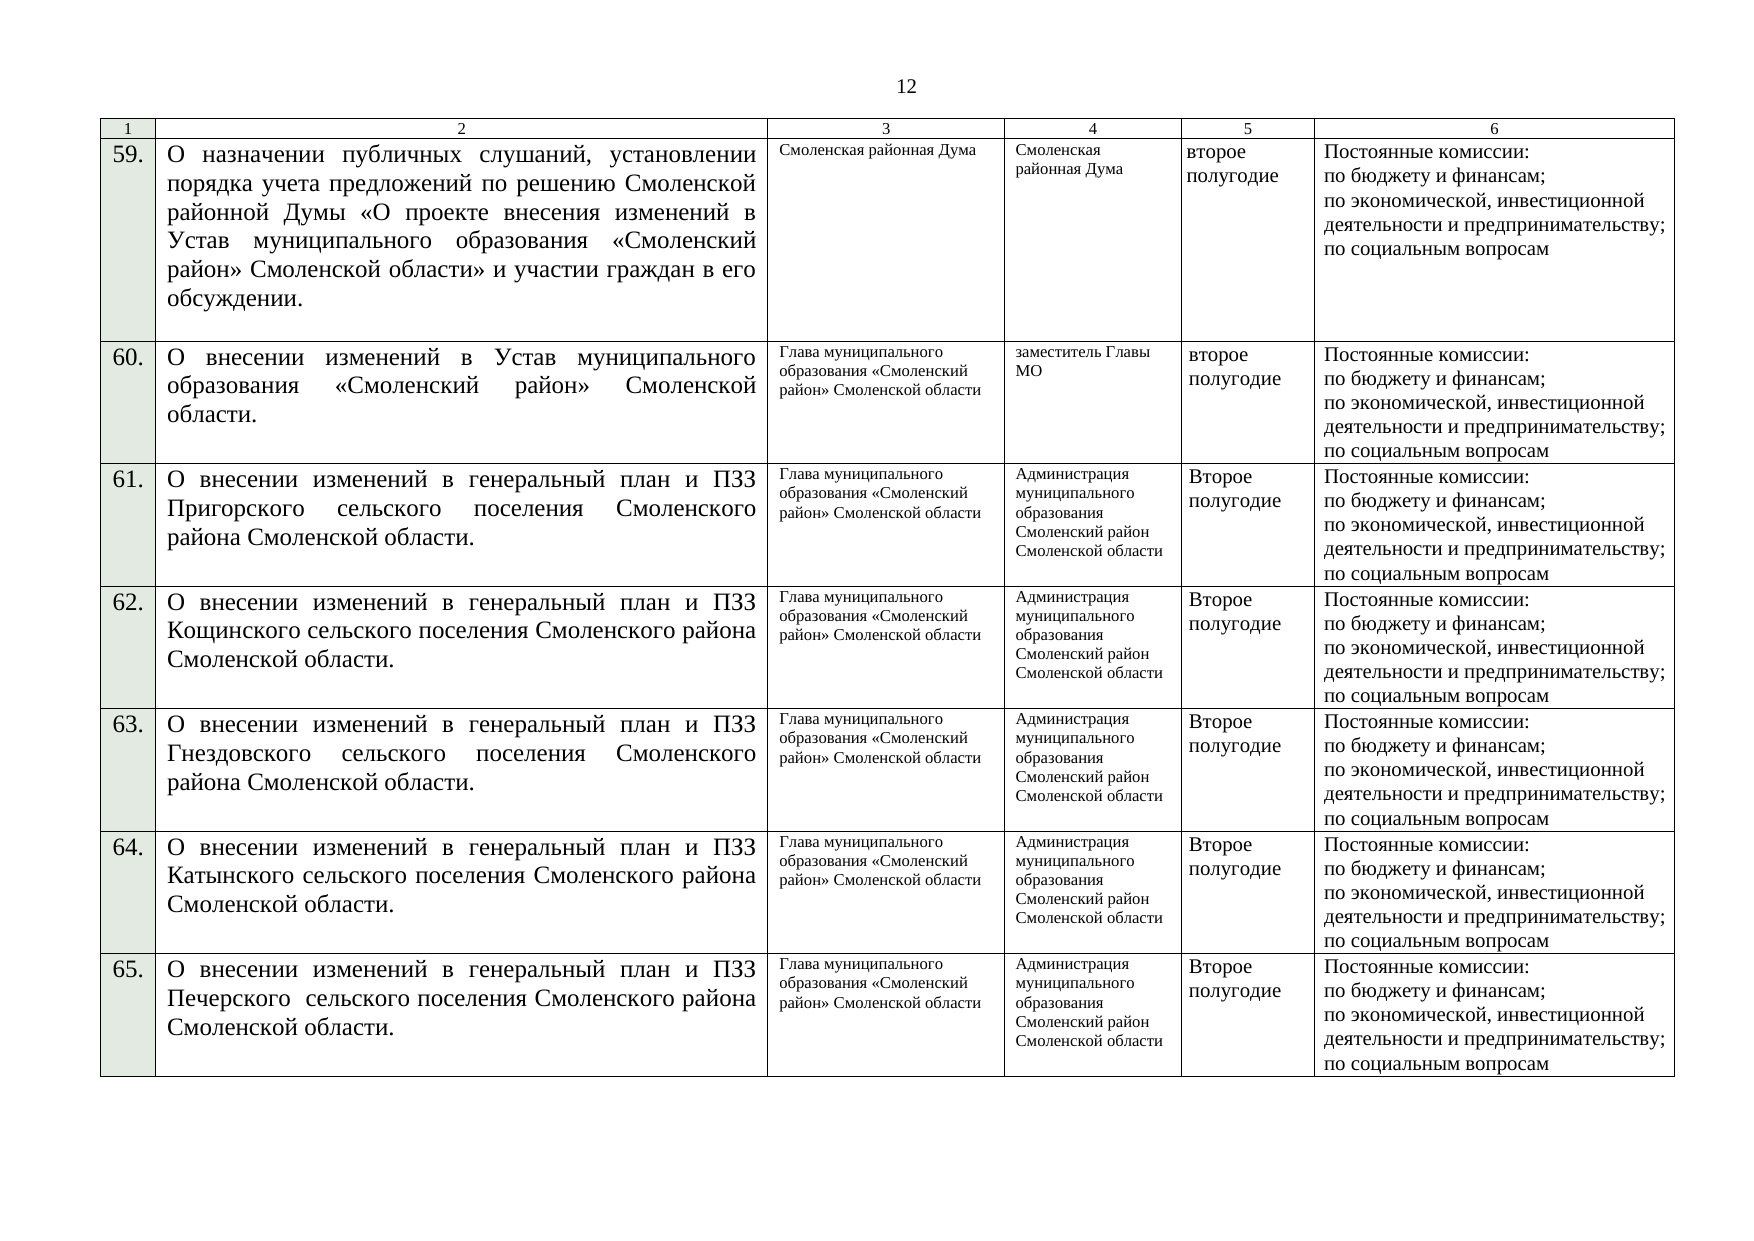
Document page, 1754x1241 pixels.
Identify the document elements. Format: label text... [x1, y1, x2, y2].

table_cell заместитель Главы МО [1005, 342, 1181, 463]
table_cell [1315, 954, 1674, 1076]
table_cell Администрация муниципального образования Смоленский район Смоленской области [1005, 832, 1181, 953]
table_cell Администрация муниципального образования Смоленский район Смоленской области [1005, 464, 1181, 586]
table_cell Глава муниципального образования «Смоленский район» Смоленской области [768, 832, 1004, 953]
table_cell Постоянные комиссии: по бюджету и финансам; по экономической, инвестиционной деятельности и предпринимательству; по социальным вопросам [1315, 464, 1674, 586]
table_cell 62. [101, 587, 155, 708]
table_cell Второе полугодие [1182, 832, 1314, 953]
table_cell Постоянные комиссии: по бюджету и финансам; по экономической, инвестиционной деятельности и предпринимательству; по социальным вопросам [1315, 342, 1674, 463]
table_header 6 [1315, 119, 1674, 138]
table_cell О внесении изменений в генеральный план и ПЗЗ Кощинского сельского поселения Смоленского района Смоленской области. [156, 587, 767, 708]
table_cell Администрация муниципального образования Смоленский район Смоленской области [1005, 587, 1181, 708]
table_cell О внесении изменений в Устав муниципального образования «Смоленский район» Смоленской области. [156, 342, 767, 463]
table_cell Второе полугодие [1182, 709, 1314, 831]
table_cell Смоленская районная Дума [768, 139, 1004, 341]
table_header 4 [1005, 119, 1181, 138]
table_cell 63. [101, 709, 155, 831]
table_cell второе полугодие [1182, 342, 1314, 463]
table_cell О внесении изменений в генеральный план и ПЗЗ Катынского сельского поселения Смоленского района Смоленской области. [156, 832, 767, 953]
table_cell Глава муниципального образования «Смоленский район» Смоленской области [768, 587, 1004, 708]
table_cell Второе полугодие [1182, 464, 1314, 586]
table_cell Глава муниципального образования «Смоленский район» Смоленской области [768, 709, 1004, 831]
table_cell Постоянные комиссии: по бюджету и финансам; по экономической, инвестиционной деятельности и предпринимательству; по социальным вопросам [1315, 587, 1674, 708]
table_cell Второе полугодие [1182, 587, 1314, 708]
table_cell 61. [101, 464, 155, 586]
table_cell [768, 954, 1004, 1076]
table_cell О назначении публичных слушаний, установлении порядка учета предложений по решению Смоленской районной Думы «О проекте внесения изменений в Устав муниципального образования «Смоленский район» Смоленской области» и участии граждан в его обсуждении. [156, 139, 767, 341]
table_cell О внесении изменений в генеральный план и ПЗЗ Печерского сельского поселения Смоленского района Смоленской области. [156, 954, 767, 1076]
table_cell 65. [101, 954, 155, 1076]
table_cell Постоянные комиссии: по бюджету и финансам; по экономической, инвестиционной деятельности и предпринимательству; по социальным вопросам [1315, 832, 1674, 953]
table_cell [1005, 954, 1181, 1076]
table_cell второе полугодие [1182, 139, 1314, 341]
table_cell Глава муниципального образования «Смоленский район» Смоленской области [768, 342, 1004, 463]
table_header 3 [768, 119, 1004, 138]
table_cell Глава муниципального образования «Смоленский район» Смоленской области [768, 464, 1004, 586]
table_header 5 [1182, 119, 1314, 138]
table_cell Второе полугодие [1182, 954, 1314, 1076]
table_cell Смоленская районная Дума [1005, 139, 1181, 341]
table_cell 60. [101, 342, 155, 463]
table_header 1 [101, 119, 155, 138]
table_cell О внесении изменений в генеральный план и ПЗЗ Пригорского сельского поселения Смоленского района Смоленской области. [156, 464, 767, 586]
table_cell 64. [101, 832, 155, 953]
table_cell Администрация муниципального образования Смоленский район Смоленской области [1005, 709, 1181, 831]
table_cell 59. [101, 139, 155, 341]
table_cell Постоянные комиссии: по бюджету и финансам; по экономической, инвестиционной деятельности и предпринимательству; по социальным вопросам [1315, 709, 1674, 831]
table_header 2 [156, 119, 767, 138]
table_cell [1315, 139, 1674, 341]
table_cell О внесении изменений в генеральный план и ПЗЗ Гнездовского сельского поселения Смоленского района Смоленской области. [156, 709, 767, 831]
